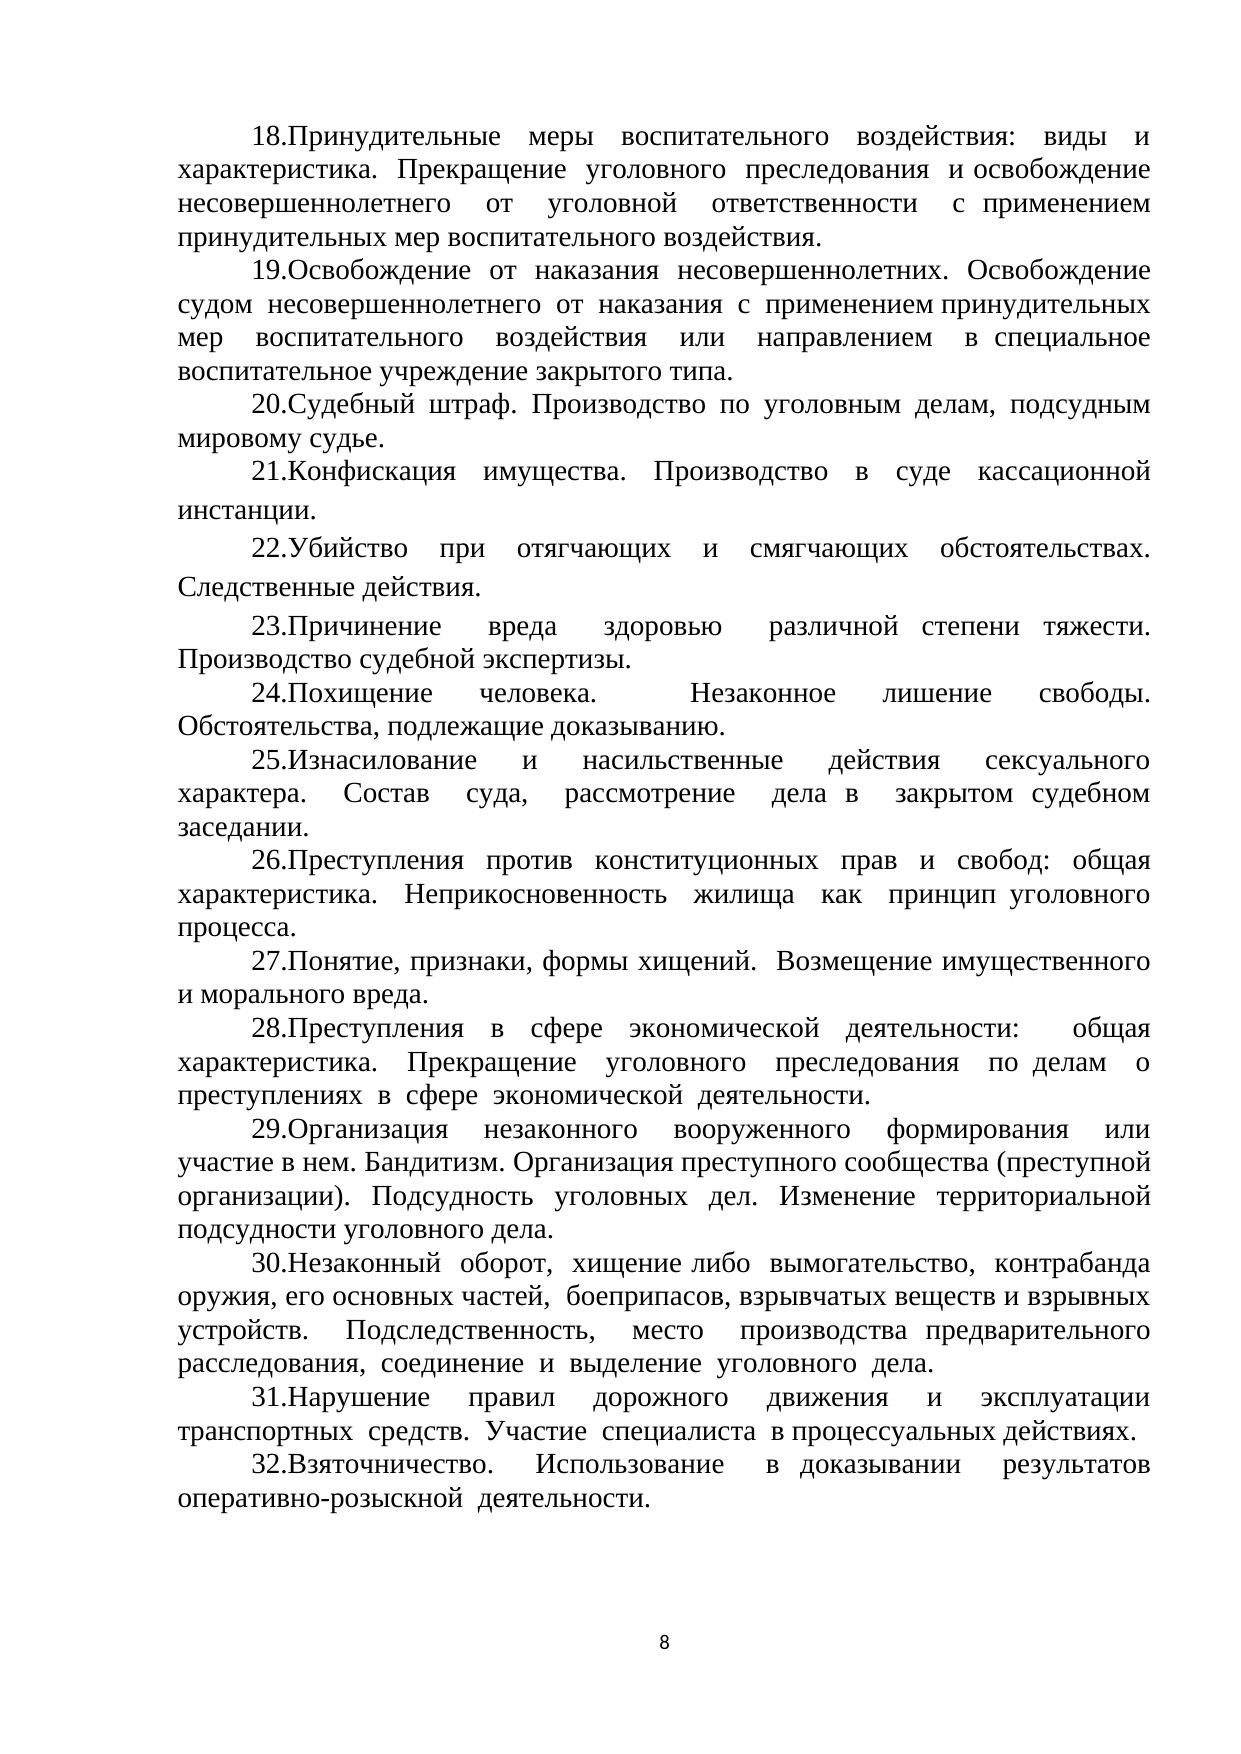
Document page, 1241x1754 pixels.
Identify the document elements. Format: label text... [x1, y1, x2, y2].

text 30.Незаконный оборот, хищение либо вымогательство, контрабанда оружия, его основных частей, боеприпасов, взрывчатых веществ и взрывных устройств. Подследственность, место производства предварительного расследования, соединение и выделение уголовного дела. [177, 1245, 1152, 1379]
text 18.Принудительные меры воспитательного воздействия: виды и характеристика. Прекращение уголовного преследования и освобождение несовершеннолетнего от уголовной ответственности с применением принудительных мер воспитательного воздействия. [177, 118, 1152, 252]
text 20.Судебный штраф. Производство по уголовным делам, подсудным мировому судье. [177, 386, 1152, 453]
text 29.Организация незаконного вооруженного формирования или участие в нем. Бандитизм. Организация преступного сообщества (преступной организации). Подсудность уголовных дел. Изменение территориальной подсудности уголовного дела. [177, 1111, 1152, 1245]
text 32.Взяточничество. Использование в доказывании результатов оперативно-розыскной деятельности. [177, 1446, 1152, 1513]
list 21.Конфискация имущества. Производство в суде кассационной инстанции. [177, 453, 1152, 526]
text 25.Изнасилование и насильственные действия сексуального характера. Состав суда, рассмотрение дела в закрытом судебном заседании. [177, 742, 1152, 842]
text 31.Нарушение правил дорожного движения и эксплуатации транспортных средств. Участие специалиста в процессуальных действиях. [177, 1379, 1152, 1446]
text 24.Похищение человека. Незаконное лишение свободы. Обстоятельства, подлежащие доказыванию. [177, 675, 1152, 742]
text 19.Освобождение от наказания несовершеннолетних. Освобождение судом несовершеннолетнего от наказания с применением принудительных мер воспитательного воздействия или направлением в специальное воспитательное учреждение закрытого типа. [177, 252, 1152, 386]
text 28.Преступления в сфере экономической деятельности: общая характеристика. Прекращение уголовного преследования по делам о преступлениях в сфере экономической деятельности. [177, 1010, 1152, 1111]
text 23.Причинение вреда здоровью различной степени тяжести. Производство судебной экспертизы. [177, 608, 1152, 675]
text 27.Понятие, признаки, формы хищений. Возмещение имущественного и морального вреда. [177, 943, 1152, 1010]
list 22.Убийство при отягчающих и смягчающих обстоятельствах. Следственные действия. [177, 531, 1152, 603]
text 26.Преступления против конституционных прав и свобод: общая характеристика. Неприкосновенность жилища как принцип уголовного процесса. [177, 842, 1152, 943]
